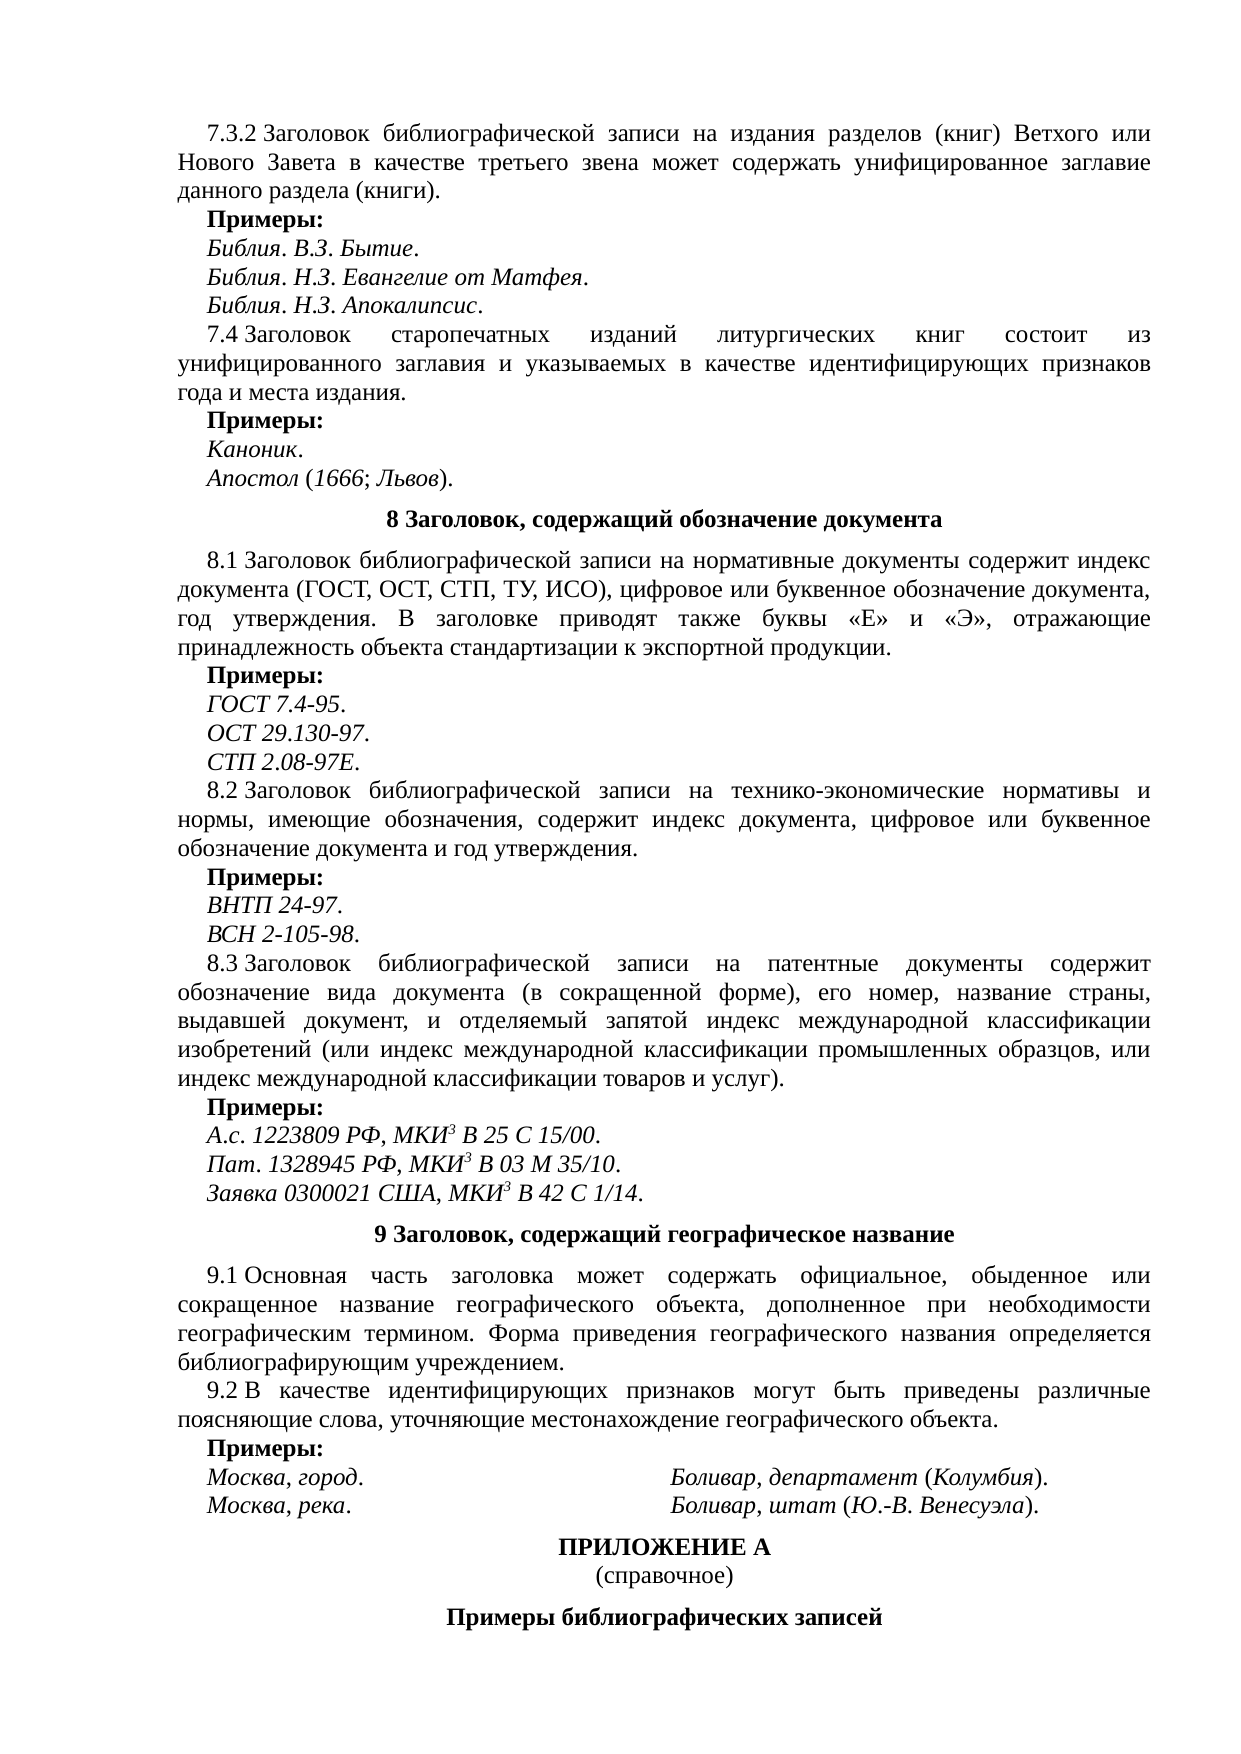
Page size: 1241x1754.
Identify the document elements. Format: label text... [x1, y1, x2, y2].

text А.с. 1223809 РФ, МКИ3 В 25 С 15/00. [177, 1121, 1152, 1149]
text Москва, город. Боливар, департамент (Колумбия). [177, 1462, 1152, 1491]
text 9.2 В качестве идентифицирующих признаков могут быть приведены различные поясняющие слова, уточняющие местонахождение географического объекта. [177, 1376, 1152, 1433]
text 8 Заголовок, содержащий обозначение документа [177, 504, 1152, 533]
text Примеры библиографических записей [177, 1602, 1152, 1631]
text Апостол (1666; Львов). [177, 463, 1152, 492]
text Библия. В.З. Бытие. [177, 233, 1152, 262]
text Каноник. [177, 434, 1152, 463]
text Библия. Н.З. Апокалипсис. [177, 291, 1152, 319]
text ВСН 2-105-98. [177, 919, 1152, 948]
text 8.1 Заголовок библиографической записи на нормативные документы содержит индекс документа (ГОСТ, ОСТ, СТП, ТУ, ИСО), цифровое или буквенное обозначение документа, год утверждения. В заголовке приводят также буквы «Е» и «Э», отражающие принадлежность объекта стандартизации к экспортной продукции. [177, 546, 1152, 661]
text ПРИЛОЖЕНИЕ А [177, 1532, 1152, 1561]
text 8.3 Заголовок библиографической записи на патентные документы содержит обозначение вида документа (в сокращенной форме), его номер, название страны, выдавшей документ, и отделяемый запятой индекс международной классификации изобретений (или индекс международной классификации промышленных образцов, или индекс международной классификации товаров и услуг). [177, 948, 1152, 1092]
text Примеры: [177, 862, 1152, 891]
text Примеры: [177, 406, 1152, 434]
text Москва, река. Боливар, штат (Ю.-В. Венесуэла). [177, 1491, 1152, 1519]
text Примеры: [177, 661, 1152, 689]
text Заявка 0300021 США, МКИ3 В 42 С 1/14. [177, 1178, 1152, 1207]
text Библия. Н.З. Евангелие от Матфея. [177, 262, 1152, 291]
text 8.2 Заголовок библиографической записи на технико-экономические нормативы и нормы, имеющие обозначения, содержит индекс документа, цифровое или буквенное обозначение документа и год утверждения. [177, 776, 1152, 862]
text Пат. 1328945 РФ, МКИ3 В 03 М 35/10. [177, 1149, 1152, 1178]
text Примеры: [177, 1092, 1152, 1121]
text 9.1 Основная часть заголовка может содержать официальное, обыденное или сокращенное название географического объекта, дополненное при необходимости географическим термином. Форма приведения географического названия определяется библиографирующим учреждением. [177, 1261, 1152, 1376]
text СТП 2.08-97Е. [177, 747, 1152, 776]
text ВНТП 24-97. [177, 891, 1152, 919]
text ОСТ 29.130-97. [177, 718, 1152, 747]
text ГОСТ 7.4-95. [177, 689, 1152, 718]
text Примеры: [177, 1433, 1152, 1462]
text (справочное) [177, 1561, 1152, 1589]
text 9 Заголовок, содержащий географическое название [177, 1219, 1152, 1248]
text Примеры: [177, 204, 1152, 233]
text 7.4 Заголовок старопечатных изданий литургических книг состоит из унифицированного заглавия и указываемых в качестве идентифицирующих признаков года и места издания. [177, 319, 1152, 406]
text 7.3.2 Заголовок библиографической записи на издания разделов (книг) Ветхого или Нового Завета в качестве третьего звена может содержать унифицированное заглавие данного раздела (книги). [177, 118, 1152, 204]
